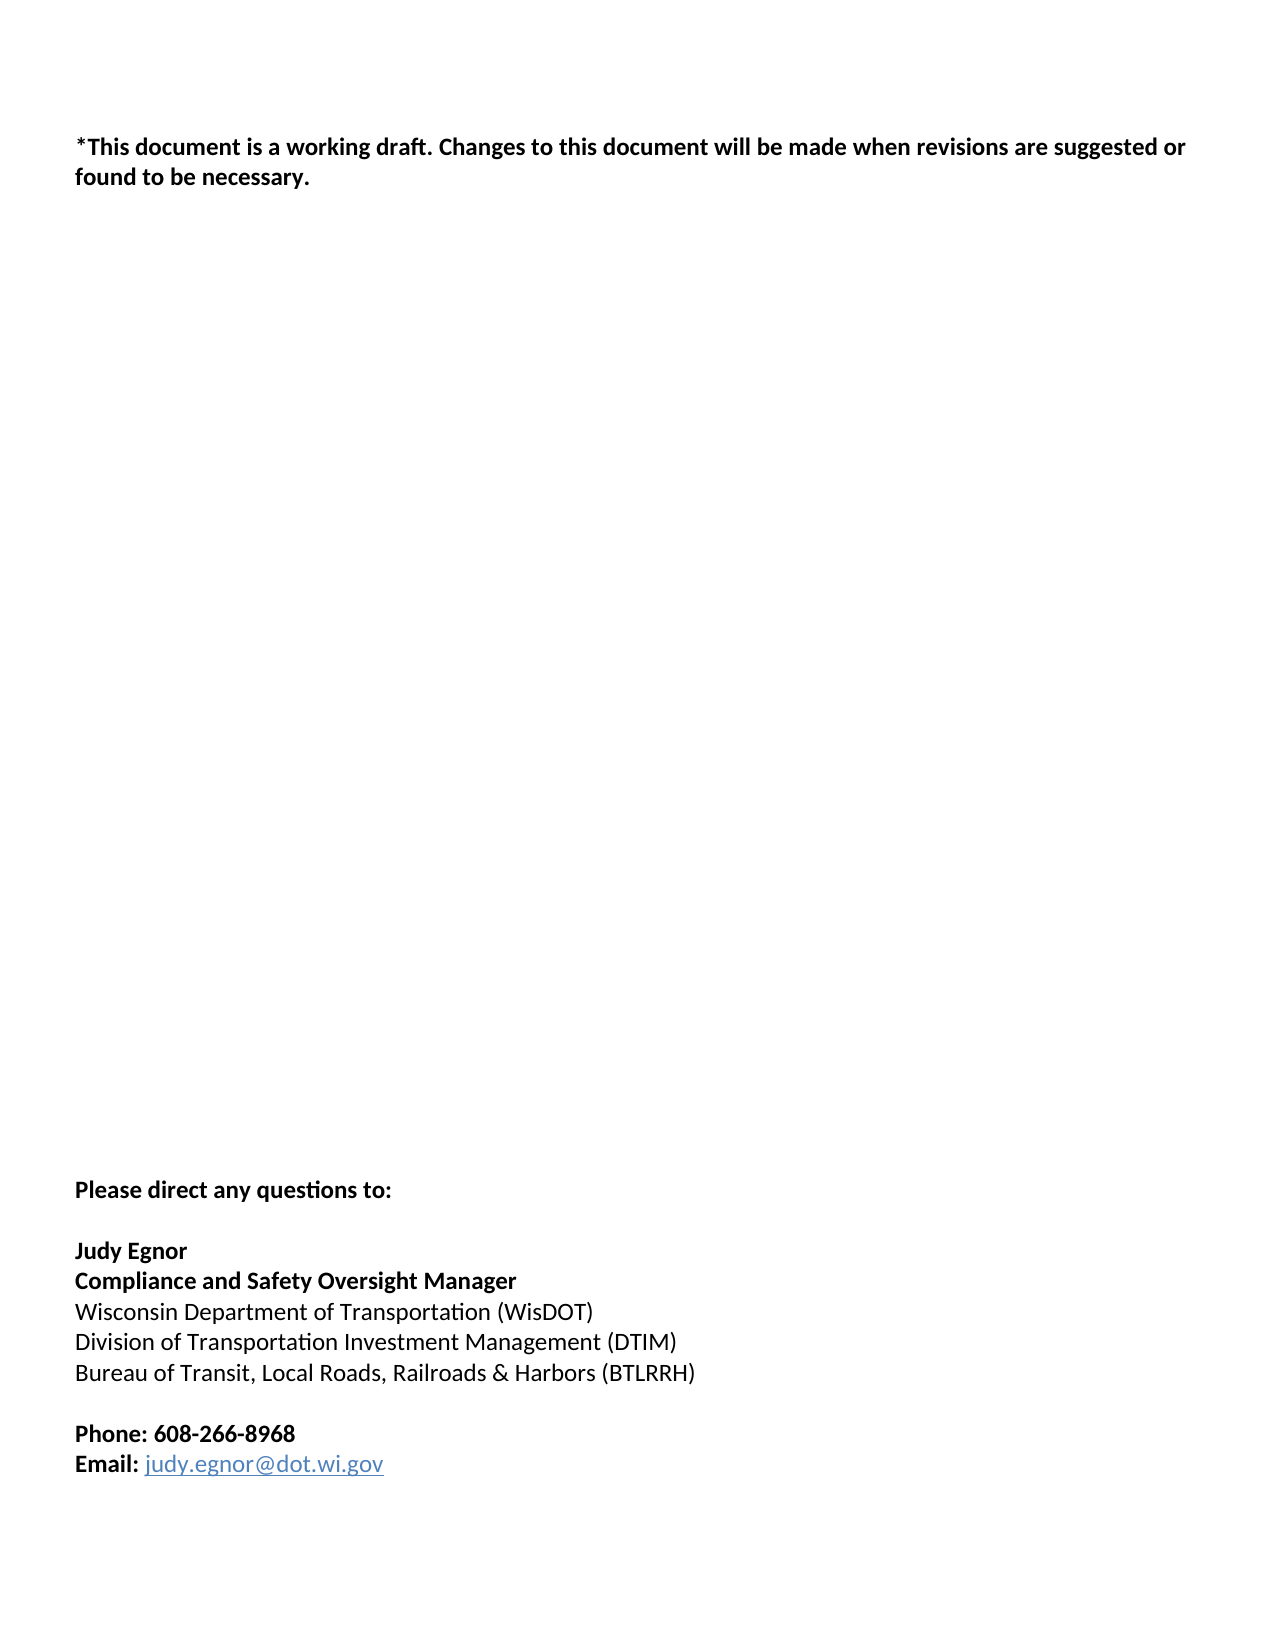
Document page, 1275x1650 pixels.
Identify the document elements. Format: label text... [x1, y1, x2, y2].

text Bureau of Transit, Local Roads, Railroads & Harbors (BTLRRH) [75, 1357, 1200, 1387]
text Judy Egnor [75, 1235, 1200, 1265]
text Phone: 608-266-8968 [75, 1418, 1200, 1448]
text Division of Transportation Investment Management (DTIM) [75, 1326, 1200, 1357]
text Email: judy.egnor@dot.wi.gov [75, 1448, 1200, 1479]
text *This document is a working draft. Changes to this document will be made when revisions are suggested or found to be necessary. [75, 131, 1200, 192]
text Please direct any questions to: [75, 1174, 1200, 1204]
text Wisconsin Department of Transportation (WisDOT) [75, 1296, 1200, 1326]
text Compliance and Safety Oversight Manager [75, 1265, 1200, 1296]
